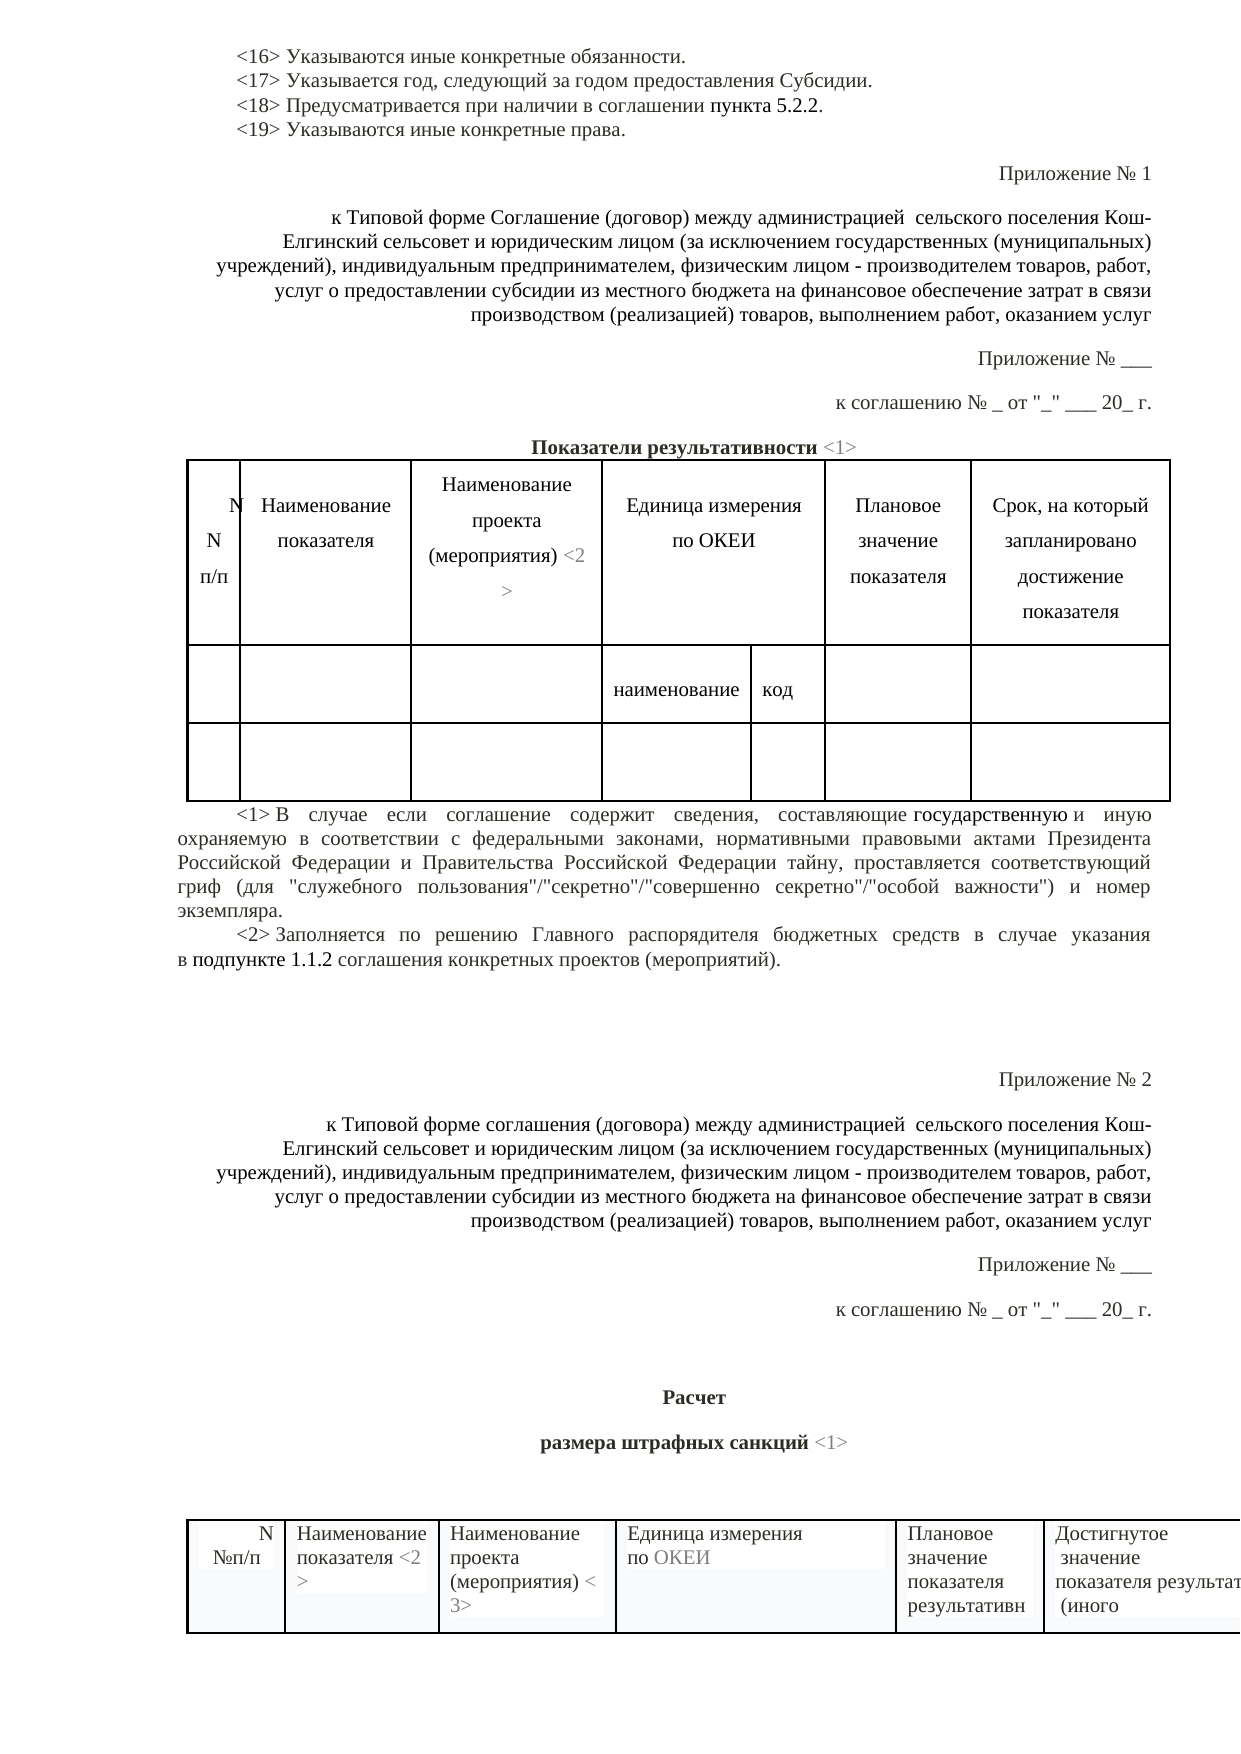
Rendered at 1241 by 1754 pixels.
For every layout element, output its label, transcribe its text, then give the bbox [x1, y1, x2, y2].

table_cell [189, 646, 239, 722]
table_cell [241, 646, 410, 722]
text Приложение № 2 [177, 1067, 1152, 1091]
text <1> В случае если соглашение содержит сведения, составляющие государственную и иную охраняемую в соответствии с федеральными законами, нормативными правовыми актами Президента Российской Федерации и Правительства Российской Федерации тайну, проставляется соответствующий гриф (для "служебного пользования"/"секретно"/"совершенно секретно"/"особой важности") и номер экземпляра. [177, 802, 1152, 922]
table_cell [972, 724, 1169, 800]
table_cell [826, 646, 970, 722]
text Приложение № ___ [177, 346, 1152, 370]
text размера штрафных санкций <1> [177, 1430, 1152, 1454]
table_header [897, 1521, 1043, 1632]
table_cell [972, 646, 1169, 722]
table_cell [189, 724, 239, 800]
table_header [286, 1521, 438, 1632]
text <17> Указывается год, следующий за годом предоставления Субсидии. [177, 68, 1152, 92]
text Приложение № ___ [177, 1252, 1152, 1276]
table_header Срок, на который запланировано достижение показателя [972, 461, 1169, 643]
table_cell [241, 724, 410, 800]
table_cell [412, 724, 601, 800]
text Приложение № 1 [177, 161, 1152, 185]
text к соглашению № _ от "_" ___ 20_ г. [177, 1297, 1152, 1321]
text Расчет [177, 1385, 1152, 1409]
table_header Наименование показателя [241, 461, 410, 643]
table_header Единица измерения по ОКЕИ [603, 461, 824, 643]
text к Типовой форме соглашения (договора) между администрацией сельского поселения Кош-Елгинский сельсовет и юридическим лицом (за исключением государственных (муниципальных) учреждений), индивидуальным предпринимателем, физическим лицом - производителем товаров, работ, услуг о предоставлении субсидии из местного бюджета на финансовое обеспечение затрат в связи производством (реализацией) товаров, выполнением работ, оказанием услуг [177, 1112, 1152, 1232]
text к соглашению № _ от "_" ___ 20_ г. [177, 390, 1152, 414]
table_cell наименование [603, 646, 750, 722]
text <2> Заполняется по решению Главного распорядителя бюджетных средств в случае указания в подпункте 1.1.2 соглашения конкретных проектов (мероприятий). [177, 922, 1152, 971]
table_cell код [752, 646, 824, 722]
text <18> Предусматривается при наличии в соглашении пункта 5.2.2. [177, 92, 1152, 117]
table_cell [603, 724, 750, 800]
table_cell [826, 724, 970, 800]
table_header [1045, 1521, 1240, 1632]
text Показатели результативности <1> [177, 435, 1152, 459]
table_header Плановое значение показателя [826, 461, 970, 643]
table_cell [412, 646, 601, 722]
table_header N№п/п [189, 1521, 284, 1632]
text <16> Указываются иные конкретные обязанности. [177, 44, 1152, 68]
text к Типовой форме Соглашение (договор) между администрацией сельского поселения Кош-Елгинский сельсовет и юридическим лицом (за исключением государственных (муниципальных) учреждений), индивидуальным предпринимателем, физическим лицом - производителем товаров, работ, услуг о предоставлении субсидии из местного бюджета на финансовое обеспечение затрат в связи производством (реализацией) товаров, выполнением работ, оказанием услуг [177, 205, 1152, 326]
table_header Наименование проекта (мероприятия) <2> [412, 461, 601, 643]
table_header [440, 1521, 615, 1632]
table_cell [752, 724, 824, 800]
table_header Единица измерения по ОКЕИ [617, 1521, 895, 1632]
table_header NN п/п [189, 461, 239, 643]
text <19> Указываются иные конкретные права. [177, 117, 1152, 141]
